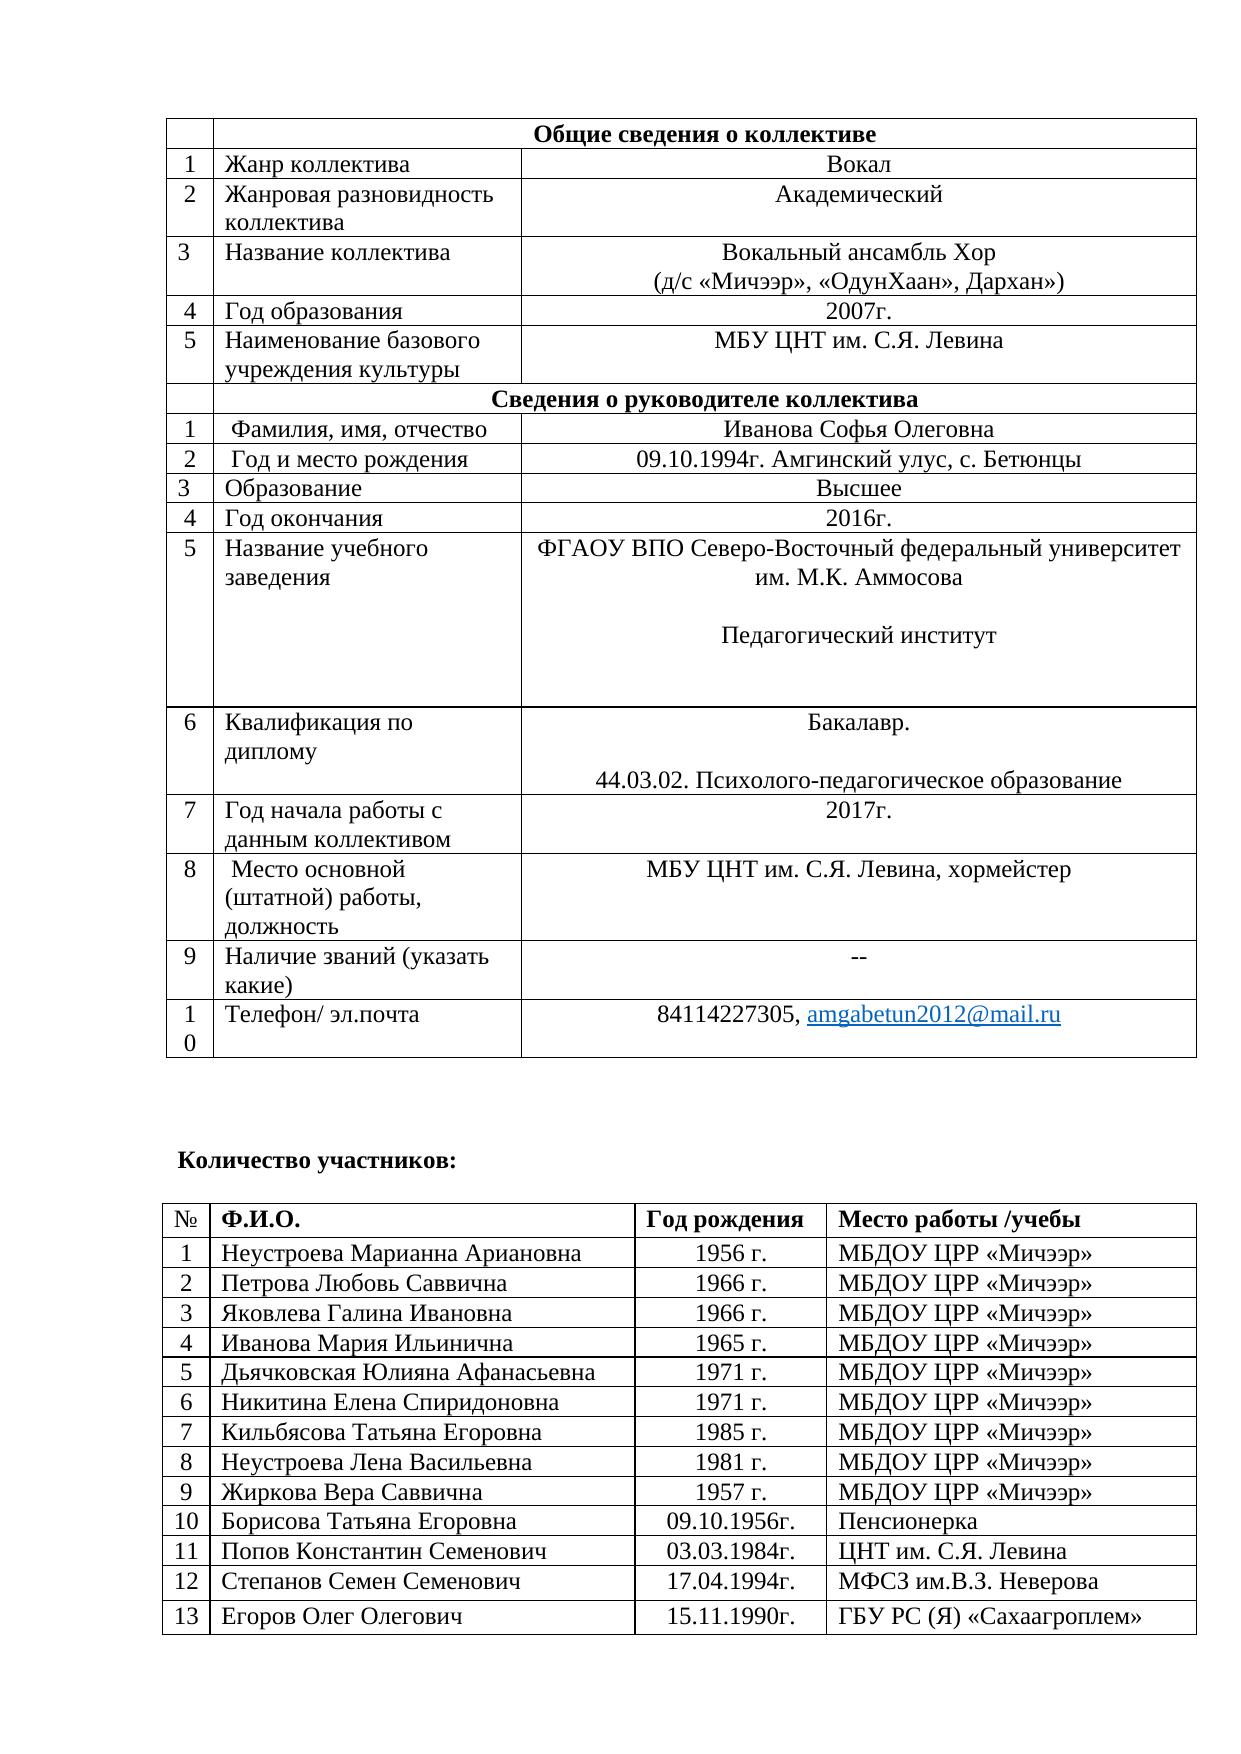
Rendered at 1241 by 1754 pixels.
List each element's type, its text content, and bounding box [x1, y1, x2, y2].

table_cell Фамилия, имя, отчество [214, 414, 521, 443]
table_cell Пенсионерка [827, 1506, 1196, 1535]
table_cell 3 [167, 474, 213, 502]
table_cell МБДОУ ЦРР «Мичээр» [827, 1447, 1196, 1476]
table_cell 13 [163, 1601, 209, 1634]
table_cell Академический [522, 179, 1196, 236]
text Количество участников: [177, 1145, 1152, 1174]
table_cell Наименование базового учреждения культуры [214, 326, 521, 383]
table_cell 2 [163, 1268, 209, 1297]
table_cell Высшее [522, 474, 1196, 502]
table_cell 6 [167, 708, 213, 794]
table_cell Год окончания [214, 503, 521, 532]
table_cell МФСЗ им.В.З. Неверова [827, 1566, 1196, 1600]
table_cell -- [522, 941, 1196, 998]
table_cell Иванова Мария Ильинична [211, 1328, 634, 1356]
table_cell 2017г. [522, 795, 1196, 853]
table_cell Образование [214, 474, 521, 502]
table_cell Дьячковская Юлияна Афанасьевна [211, 1358, 634, 1386]
table_cell 2007г. [522, 296, 1196, 324]
table_cell 5 [167, 326, 213, 383]
table_cell Неустроева Марианна Ариановна [211, 1238, 634, 1267]
table_cell Год начала работы с данным коллективом [214, 795, 521, 853]
table_cell 1971 г. [636, 1358, 826, 1386]
table_cell 3 [163, 1298, 209, 1327]
table_cell ГБУ РС (Я) «Сахаагроплем» [827, 1601, 1196, 1634]
table_header [167, 119, 213, 148]
table_cell 7 [167, 795, 213, 853]
table_cell 2016г. [522, 503, 1196, 532]
table_cell 09.10.1956г. [636, 1506, 826, 1535]
table_cell 3 [167, 237, 213, 295]
table_cell Название учебного заведения [214, 533, 521, 706]
table_cell 1965 г. [636, 1328, 826, 1356]
table_header Ф.И.О. [211, 1204, 634, 1237]
table_cell ЦНТ им. С.Я. Левина [827, 1536, 1196, 1565]
table_cell МБУ ЦНТ им. С.Я. Левина, хормейстер [522, 854, 1196, 940]
table_cell Егоров Олег Олегович [211, 1601, 634, 1634]
table_header Место работы /учебы [827, 1204, 1196, 1237]
table_cell Сведения о руководителе коллектива [214, 384, 1196, 413]
table_cell Квалификация по диплому [214, 708, 521, 794]
table_cell 1981 г. [636, 1447, 826, 1476]
table_header Год рождения [636, 1204, 826, 1237]
table_cell Неустроева Лена Васильевна [211, 1447, 634, 1476]
table_cell ФГАОУ ВПО Северо-Восточный федеральный университет им. М.К. Аммосова Педагогический институт [522, 533, 1196, 706]
table_cell 84114227305, amgabetun2012@mail.ru [522, 1000, 1196, 1057]
table_cell Место основной (штатной) работы, должность [214, 854, 521, 940]
table_cell 9 [163, 1477, 209, 1505]
table_cell МБДОУ ЦРР «Мичээр» [827, 1358, 1196, 1386]
table_cell Название коллектива [214, 237, 521, 295]
table_cell 4 [163, 1328, 209, 1356]
table_cell Наличие званий (указать какие) [214, 941, 521, 998]
table_cell 1956 г. [636, 1238, 826, 1267]
table_cell 5 [167, 533, 213, 706]
table_cell Год образования [214, 296, 521, 324]
table_cell Попов Константин Семенович [211, 1536, 634, 1565]
table_cell Никитина Елена Спиридоновна [211, 1387, 634, 1416]
table_cell 1 [167, 414, 213, 443]
table_cell 2 [167, 444, 213, 472]
table_cell 03.03.1984г. [636, 1536, 826, 1565]
table_cell 8 [163, 1447, 209, 1476]
table_cell 4 [167, 503, 213, 532]
table_cell Вокал [522, 149, 1196, 178]
table_cell 1 [163, 1238, 209, 1267]
table_cell 12 [163, 1566, 209, 1600]
table_cell Год и место рождения [214, 444, 521, 472]
table_cell 5 [163, 1358, 209, 1386]
table_cell 1971 г. [636, 1387, 826, 1416]
table_cell МБДОУ ЦРР «Мичээр» [827, 1417, 1196, 1446]
table_cell Жанровая разновидность коллектива [214, 179, 521, 236]
table_cell 2 [167, 179, 213, 236]
table_cell 09.10.1994г. Амгинский улус, с. Бетюнцы [522, 444, 1196, 472]
table_cell МБДОУ ЦРР «Мичээр» [827, 1298, 1196, 1327]
table_cell 4 [167, 296, 213, 324]
table_cell 9 [167, 941, 213, 998]
table_cell Телефон/ эл.почта [214, 1000, 521, 1057]
table_cell Степанов Семен Семенович [211, 1566, 634, 1600]
table_cell 1957 г. [636, 1477, 826, 1505]
table_cell МБУ ЦНТ им. С.Я. Левина [522, 326, 1196, 383]
table_cell Бакалавр. 44.03.02. Психолого-педагогическое образование [522, 708, 1196, 794]
table_cell 1966 г. [636, 1268, 826, 1297]
table_cell 8 [167, 854, 213, 940]
table_cell МБДОУ ЦРР «Мичээр» [827, 1238, 1196, 1267]
table_cell 1 [167, 149, 213, 178]
table_cell 11 [163, 1536, 209, 1565]
table_cell 1966 г. [636, 1298, 826, 1327]
table_cell 15.11.1990г. [636, 1601, 826, 1634]
table_header № [163, 1204, 209, 1237]
table_cell 6 [163, 1387, 209, 1416]
table_cell Иванова Софья Олеговна [522, 414, 1196, 443]
table_cell МБДОУ ЦРР «Мичээр» [827, 1328, 1196, 1356]
table_cell МБДОУ ЦРР «Мичээр» [827, 1268, 1196, 1297]
table_cell Яковлева Галина Ивановна [211, 1298, 634, 1327]
table_cell МБДОУ ЦРР «Мичээр» [827, 1387, 1196, 1416]
table_cell 17.04.1994г. [636, 1566, 826, 1600]
table_cell 10 [163, 1506, 209, 1535]
table_cell Борисова Татьяна Егоровна [211, 1506, 634, 1535]
table_cell Кильбясова Татьяна Егоровна [211, 1417, 634, 1446]
table_cell Вокальный ансамбль Хор (д/с «Мичээр», «ОдунХаан», Дархан») [522, 237, 1196, 295]
table_cell МБДОУ ЦРР «Мичээр» [827, 1477, 1196, 1505]
table_cell 7 [163, 1417, 209, 1446]
table_cell 10 [167, 1000, 213, 1057]
table_cell 1985 г. [636, 1417, 826, 1446]
table_cell Жиркова Вера Саввична [211, 1477, 634, 1505]
table_cell Петрова Любовь Саввична [211, 1268, 634, 1297]
table_cell [167, 384, 213, 413]
table_cell Жанр коллектива [214, 149, 521, 178]
table_header Общие сведения о коллективе [214, 119, 1196, 148]
